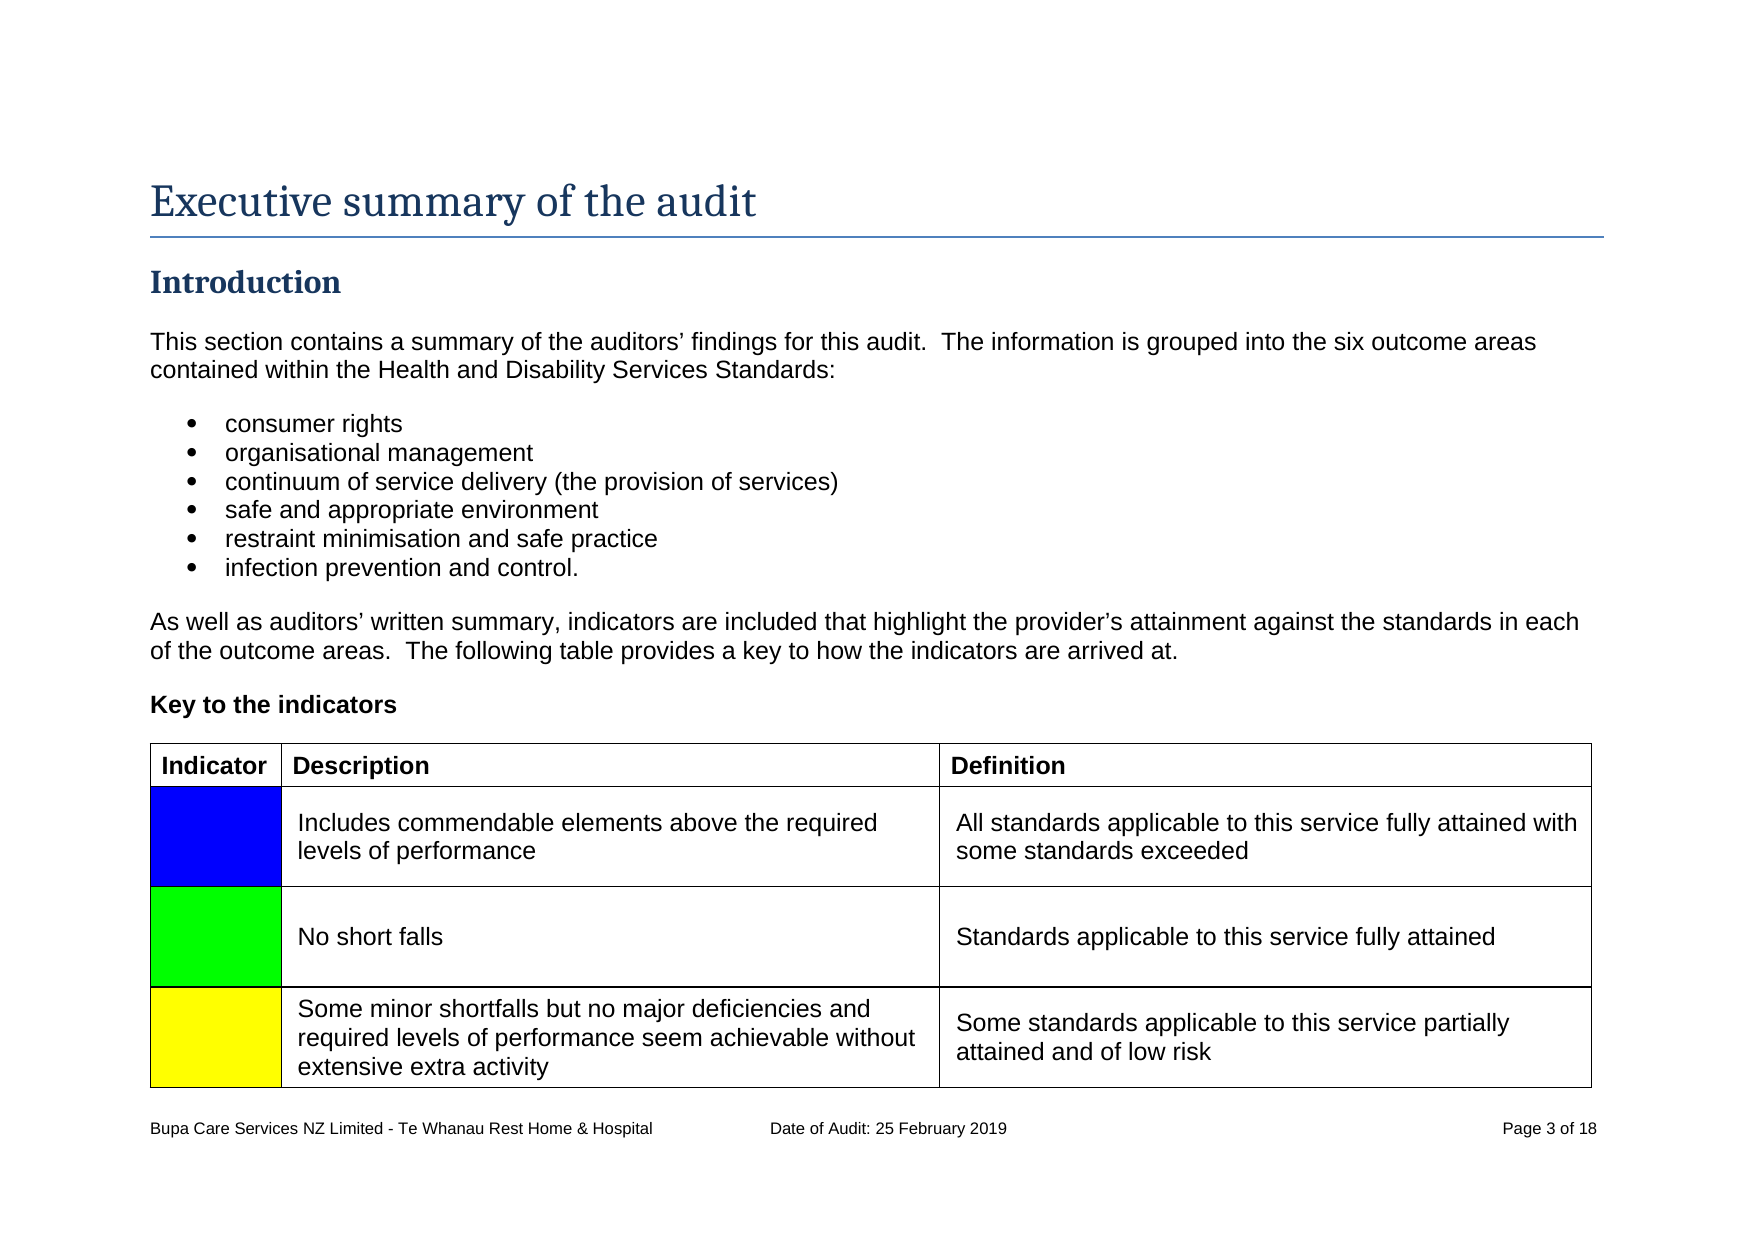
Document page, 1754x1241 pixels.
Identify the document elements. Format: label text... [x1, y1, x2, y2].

table_cell [151, 887, 281, 986]
list infection prevention and control. [187, 553, 1604, 582]
list continuum of service delivery (the provision of services) [187, 467, 1604, 496]
list restraint minimisation and safe practice [187, 524, 1604, 553]
table_header Definition [940, 744, 1591, 786]
table_cell Includes commendable elements above the required levels of performance [282, 787, 939, 886]
table_cell [151, 787, 281, 886]
list safe and appropriate environment [187, 496, 1604, 524]
subtitle Executive summary of the audit [150, 175, 1604, 236]
list consumer rights [187, 409, 1604, 438]
table_cell Standards applicable to this service fully attained [940, 887, 1591, 986]
text As well as auditors’ written summary, indicators are included that highlight the provider’s attainment against the standards in each of the outcome areas. The following table provides a key to how the indicators are arrived at. [150, 607, 1604, 664]
text This section contains a summary of the auditors’ findings for this audit. The information is grouped into the six outcome areas contained within the Health and Disability Services Standards: [150, 326, 1604, 384]
table_cell All standards applicable to this service fully attained with some standards exceeded [940, 787, 1591, 886]
list organisational management [187, 438, 1604, 467]
table_cell [151, 988, 281, 1087]
table_cell No short falls [282, 887, 939, 986]
table_header Indicator [151, 744, 281, 786]
subtitle Introduction [150, 263, 1604, 301]
table_cell Some standards applicable to this service partially attained and of low risk [940, 988, 1591, 1087]
table_cell Some minor shortfalls but no major deficiencies and required levels of performance seem achievable without extensive extra activity [282, 988, 939, 1087]
text Key to the indicators [150, 689, 1604, 718]
table_header Description [282, 744, 939, 786]
